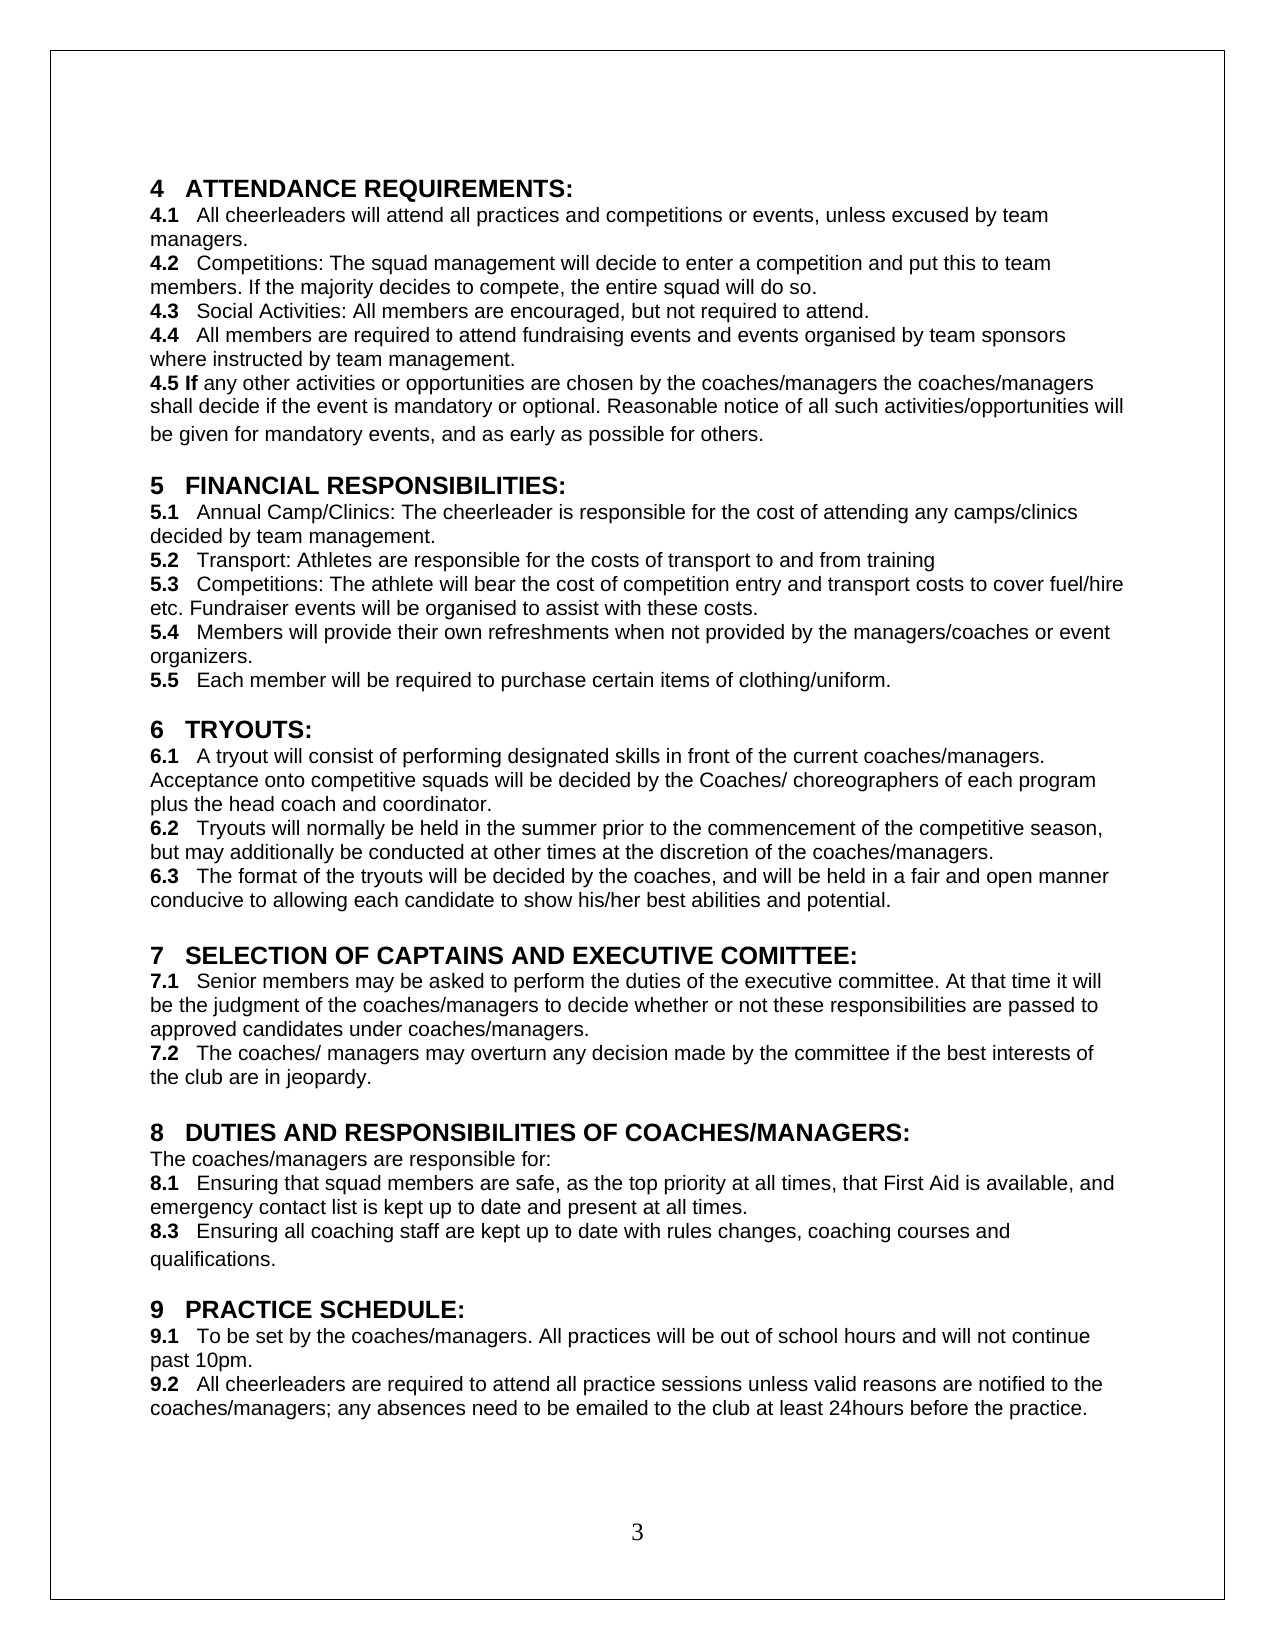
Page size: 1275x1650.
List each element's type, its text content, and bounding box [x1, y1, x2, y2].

text 7.2 The coaches/ managers may overturn any decision made by the committee if the best interests of the club are in jeopardy. [150, 1041, 1125, 1089]
text 9.2 All cheerleaders are required to attend all practice sessions unless valid reasons are notified to the coaches/managers; any absences need to be emailed to the club at least 24hours before the practice. [150, 1372, 1125, 1420]
text 4 ATTENDANCE REQUIREMENTS: 4.1 All cheerleaders will attend all practices and competitions or events, unless excused by team managers. [150, 174, 1125, 251]
text 4.4 All members are required to attend fundraising events and events organised by team sponsors where instructed by team management. 4.5 If any other activities or opportunities are chosen by the coaches/managers the coaches/managers shall decide if the event is mandatory or optional. Reasonable notice of all such activities/opportunities will be given for mandatory events, and as early as possible for others. [150, 322, 1125, 447]
text 9 PRACTICE SCHEDULE: 9.1 To be set by the coaches/managers. All practices will be out of school hours and will not continue past 10pm. [150, 1295, 1125, 1372]
text 5 FINANCIAL RESPONSIBILITIES: 5.1 Annual Camp/Clinics: The cheerleader is responsible for the cost of attending any camps/clinics decided by team management. 5.2 Transport: Athletes are responsible for the costs of transport to and from training [150, 471, 1125, 572]
text 8 DUTIES AND RESPONSIBILITIES OF COACHES/MANAGERS: The coaches/managers are responsible for: 8.1 Ensuring that squad members are safe, as the top priority at all times, that First Aid is available, and emergency contact list is kept up to date and present at all times. 8.3 Ensuring all coaching staff are kept up to date with rules changes, coaching courses and qualifications. [150, 1118, 1125, 1271]
text 7 SELECTION OF CAPTAINS AND EXECUTIVE COMITTEE: [150, 941, 1125, 969]
text 4.2 Competitions: The squad management will decide to enter a competition and put this to team members. If the majority decides to compete, the entire squad will do so. 4.3 Social Activities: All members are encouraged, but not required to attend. [150, 251, 1125, 322]
text 7.1 Senior members may be asked to perform the duties of the executive committee. At that time it will be the judgment of the coaches/managers to decide whether or not these responsibilities are passed to approved candidates under coaches/managers. [150, 969, 1125, 1041]
text 5.3 Competitions: The athlete will bear the cost of competition entry and transport costs to cover fuel/hire etc. Fundraiser events will be organised to assist with these costs. 5.4 Members will provide their own refreshments when not provided by the managers/coaches or event organizers. 5.5 Each member will be required to purchase certain items of clothing/uniform. [150, 572, 1125, 691]
text 6 TRYOUTS: 6.1 A tryout will consist of performing designated skills in front of the current coaches/managers. Acceptance onto competitive squads will be decided by the Coaches/ choreographers of each program plus the head coach and coordinator. 6.2 Tryouts will normally be held in the summer prior to the commencement of the competitive season, but may additionally be conducted at other times at the discretion of the coaches/managers. 6.3 The format of the tryouts will be decided by the coaches, and will be held in a fair and open manner conducive to allowing each candidate to show his/her best abilities and potential. [150, 715, 1125, 912]
